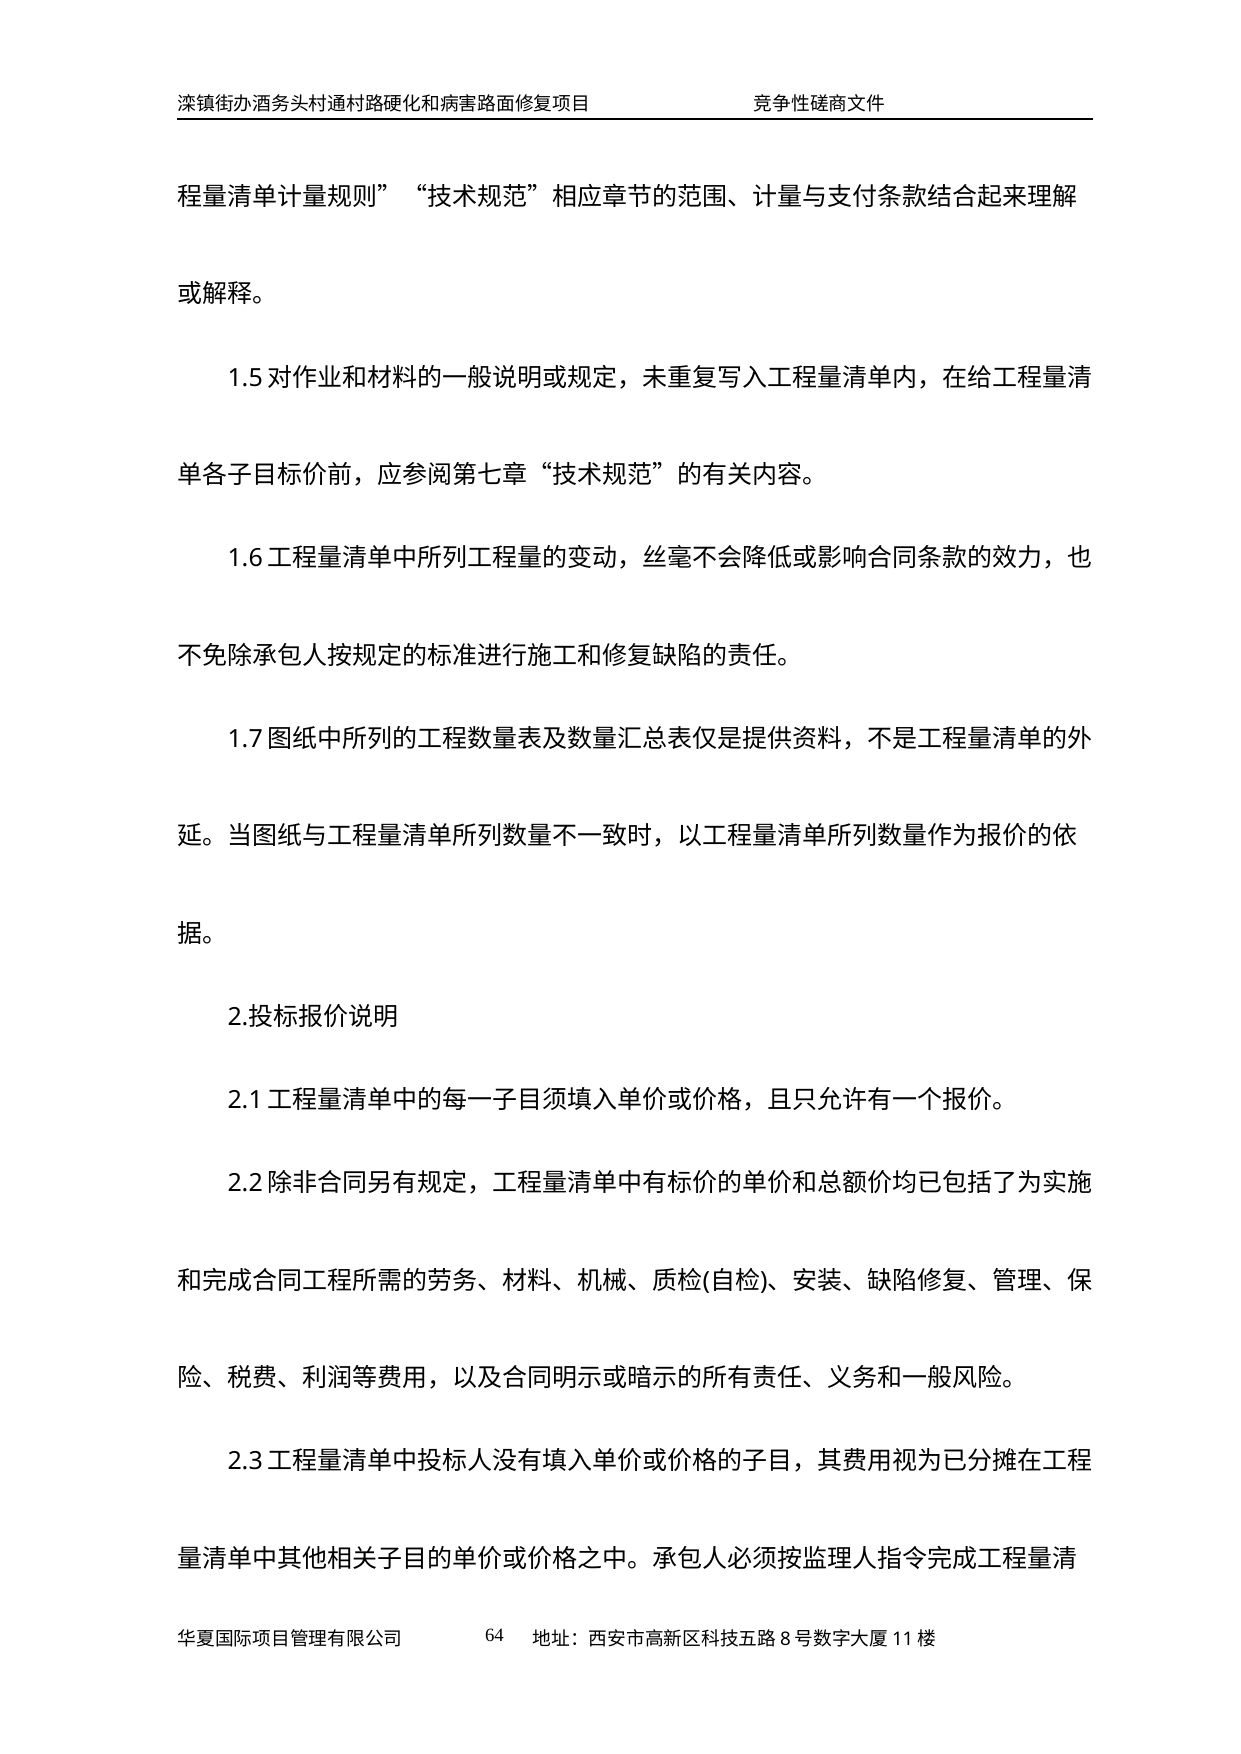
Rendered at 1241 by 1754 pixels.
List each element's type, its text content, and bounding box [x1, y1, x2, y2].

text 2.投标报价说明 [177, 982, 1093, 1047]
text 1.5对作业和材料的一般说明或规定，未重复写入工程量清单内，在给工程量清单各子目标价前，应参阅第七章“技术规范”的有关内容。 [177, 343, 1093, 505]
text 1.7图纸中所列的工程数量表及数量汇总表仅是提供资料，不是工程量清单的外延。当图纸与工程量清单所列数量不一致时，以工程量清单所列数量作为报价的依据。 [177, 704, 1093, 964]
text 2.1工程量清单中的每一子目须填入单价或价格，且只允许有一个报价。 [177, 1065, 1093, 1130]
text 2.2除非合同另有规定，工程量清单中有标价的单价和总额价均已包括了为实施和完成合同工程所需的劳务、材料、机械、质检(自检)、安装、缺陷修复、管理、保险、税费、利润等费用，以及合同明示或暗示的所有责任、义务和一般风险。 [177, 1148, 1093, 1408]
text 1.6工程量清单中所列工程量的变动，丝毫不会降低或影响合同条款的效力，也不免除承包人按规定的标准进行施工和修复缺陷的责任。 [177, 523, 1093, 686]
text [177, 162, 1093, 324]
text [177, 1426, 1093, 1589]
